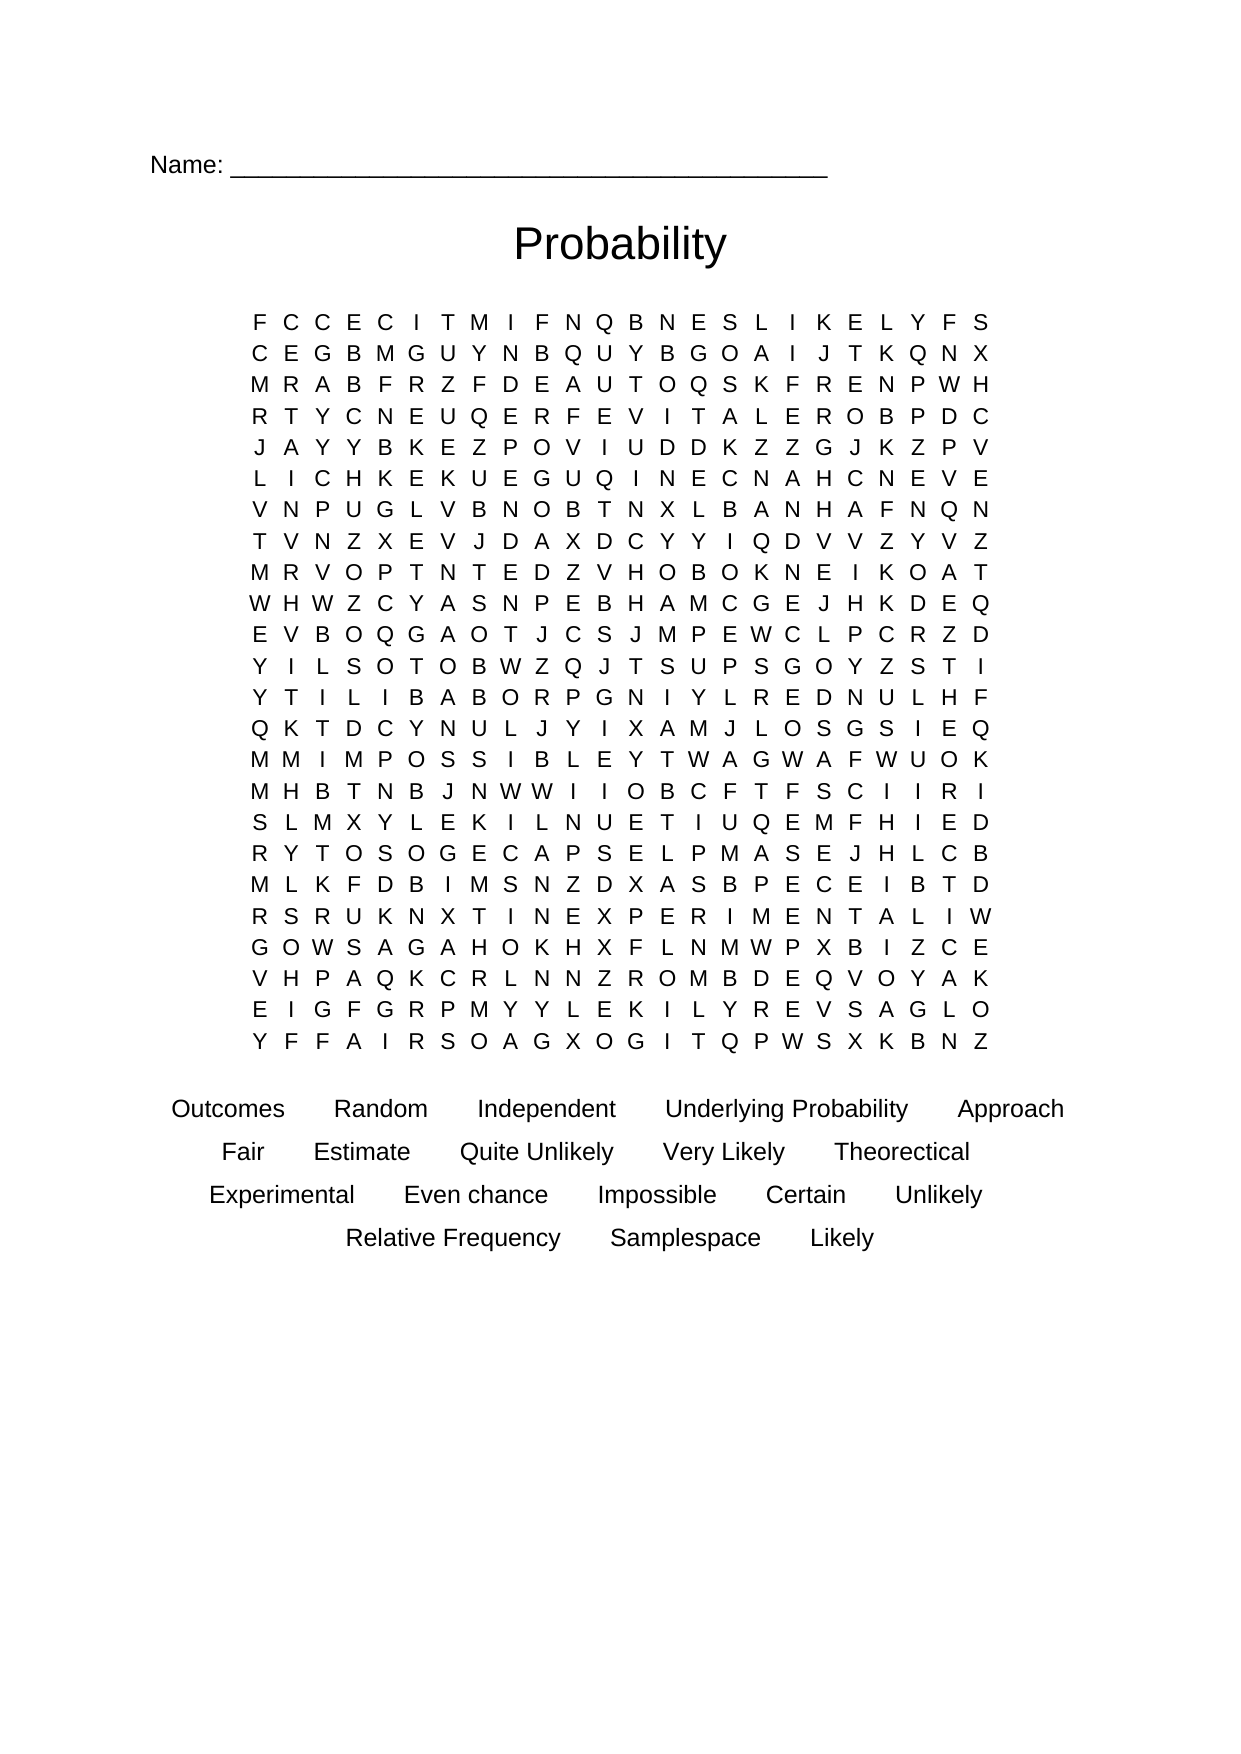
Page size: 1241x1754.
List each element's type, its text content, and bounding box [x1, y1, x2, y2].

table_cell M [683, 713, 714, 744]
table_cell Z [338, 588, 369, 619]
table_cell H [275, 963, 307, 994]
table_cell S [808, 775, 839, 806]
table_cell M [683, 588, 714, 619]
table_cell S [871, 713, 902, 744]
table_cell A [432, 588, 463, 619]
table_cell W [871, 744, 902, 775]
table_cell T [651, 806, 683, 838]
table_cell O [495, 681, 526, 713]
table_cell E [244, 994, 275, 1025]
table_cell O [464, 619, 495, 650]
table_header S [714, 306, 745, 338]
table_cell A [338, 963, 369, 994]
table_cell W [745, 619, 777, 650]
table_cell B [401, 681, 432, 713]
table_cell B [589, 588, 620, 619]
table_cell C [714, 588, 745, 619]
table_cell A [714, 744, 745, 775]
table_cell N [464, 775, 495, 806]
table_cell J [620, 619, 651, 650]
table_cell B [965, 838, 996, 869]
table_cell T [683, 1025, 714, 1056]
table_cell Z [526, 650, 557, 681]
table_cell E [965, 931, 996, 963]
table_cell I [589, 713, 620, 744]
table_cell I [965, 650, 996, 681]
table_cell N [871, 369, 902, 400]
table_cell D [965, 806, 996, 838]
table_cell I [840, 556, 871, 588]
table_cell G [589, 681, 620, 713]
table_cell E [934, 588, 965, 619]
table_cell L [902, 681, 933, 713]
table_cell S [432, 1025, 463, 1056]
table_cell N [871, 463, 902, 494]
table_cell R [464, 963, 495, 994]
table_cell D [651, 431, 683, 463]
table_cell A [558, 369, 589, 400]
table_cell A [808, 744, 839, 775]
table_cell D [338, 713, 369, 744]
table_header N [558, 306, 589, 338]
table_cell F [338, 869, 369, 900]
table_cell F [338, 994, 369, 1025]
table_cell J [464, 525, 495, 556]
table_cell T [840, 338, 871, 369]
table_cell R [244, 900, 275, 931]
table_cell Z [871, 650, 902, 681]
table_cell E [777, 400, 808, 431]
table_cell D [589, 869, 620, 900]
table_cell K [307, 869, 338, 900]
table_cell I [871, 775, 902, 806]
table_cell T [275, 681, 307, 713]
table_cell A [651, 588, 683, 619]
table_cell F [369, 369, 401, 400]
table_cell Y [683, 525, 714, 556]
table_cell T [651, 744, 683, 775]
table_cell T [965, 556, 996, 588]
table_cell S [464, 588, 495, 619]
table_cell O [526, 494, 557, 525]
table_cell M [338, 744, 369, 775]
table_cell Q [683, 369, 714, 400]
table_cell T [589, 494, 620, 525]
table_cell Y [307, 400, 338, 431]
table_cell W [526, 775, 557, 806]
table_cell L [401, 494, 432, 525]
table_cell E [464, 838, 495, 869]
table_cell M [244, 775, 275, 806]
table_cell M [369, 338, 401, 369]
table_cell E [620, 806, 651, 838]
table_cell L [526, 806, 557, 838]
table_cell H [338, 463, 369, 494]
table_cell X [338, 806, 369, 838]
table_cell P [558, 838, 589, 869]
table_cell X [651, 494, 683, 525]
table_header B [620, 306, 651, 338]
table_cell I [307, 744, 338, 775]
table_cell C [432, 963, 463, 994]
table_cell H [275, 588, 307, 619]
table_header N [651, 306, 683, 338]
table_cell M [275, 744, 307, 775]
table_cell E [965, 463, 996, 494]
table_cell N [495, 338, 526, 369]
table_cell Z [777, 431, 808, 463]
table_cell C [683, 775, 714, 806]
table_cell K [965, 963, 996, 994]
table_cell B [307, 619, 338, 650]
table_cell X [840, 1025, 871, 1056]
table_cell U [902, 744, 933, 775]
table_cell S [338, 650, 369, 681]
table_cell N [526, 900, 557, 931]
table_cell V [558, 431, 589, 463]
table_cell B [871, 400, 902, 431]
table_cell G [526, 463, 557, 494]
table_cell N [745, 463, 777, 494]
table_cell R [526, 400, 557, 431]
table_cell B [307, 775, 338, 806]
table_cell Y [620, 338, 651, 369]
table_cell L [275, 869, 307, 900]
table_cell O [714, 556, 745, 588]
table_header Name: ___________________________________________ [150, 150, 1090, 216]
table_cell B [651, 338, 683, 369]
table_cell H [840, 588, 871, 619]
table_cell R [620, 963, 651, 994]
table_cell P [840, 619, 871, 650]
table_cell T [307, 713, 338, 744]
table_cell P [683, 838, 714, 869]
table_cell V [244, 963, 275, 994]
table_cell G [369, 994, 401, 1025]
table_cell E [589, 994, 620, 1025]
table_cell Z [338, 525, 369, 556]
table_cell I [714, 525, 745, 556]
table_cell O [620, 775, 651, 806]
table_header F [526, 306, 557, 338]
table_cell M [464, 994, 495, 1025]
table_cell E [777, 994, 808, 1025]
table_header E [683, 306, 714, 338]
table_cell M [244, 869, 275, 900]
table_cell M [244, 744, 275, 775]
table_cell M [714, 838, 745, 869]
table_header T [432, 306, 463, 338]
table_cell N [307, 525, 338, 556]
table_cell O [902, 556, 933, 588]
table_cell G [902, 994, 933, 1025]
table_cell R [808, 400, 839, 431]
table_cell V [808, 525, 839, 556]
table_cell F [777, 775, 808, 806]
table_cell M [244, 369, 275, 400]
table_cell H [965, 369, 996, 400]
table_cell I [965, 775, 996, 806]
table_cell R [745, 994, 777, 1025]
table_cell Q [934, 494, 965, 525]
table_cell L [558, 744, 589, 775]
table_cell P [558, 681, 589, 713]
table_cell R [401, 994, 432, 1025]
table_cell O [369, 650, 401, 681]
table_cell C [934, 838, 965, 869]
table_cell P [526, 588, 557, 619]
table_cell F [464, 369, 495, 400]
table_cell A [871, 994, 902, 1025]
table_cell G [307, 338, 338, 369]
table_cell J [526, 619, 557, 650]
table_cell I [934, 900, 965, 931]
table_cell C [620, 525, 651, 556]
table_cell F [965, 681, 996, 713]
table_cell U [589, 369, 620, 400]
table_cell F [871, 494, 902, 525]
table_cell G [369, 494, 401, 525]
table_cell V [840, 963, 871, 994]
table_cell E [777, 869, 808, 900]
table_cell Z [558, 556, 589, 588]
table_cell Z [934, 619, 965, 650]
table_cell O [651, 963, 683, 994]
table_cell Y [244, 681, 275, 713]
table_cell D [902, 588, 933, 619]
table_cell O [401, 838, 432, 869]
table_cell O [714, 338, 745, 369]
table_cell O [275, 931, 307, 963]
table_cell G [526, 1025, 557, 1056]
table_cell E [651, 900, 683, 931]
table_cell T [620, 650, 651, 681]
table_cell N [777, 494, 808, 525]
table_cell A [840, 494, 871, 525]
table_header F [934, 306, 965, 338]
table_cell A [651, 869, 683, 900]
table_cell I [307, 681, 338, 713]
table_cell E [401, 463, 432, 494]
table_cell N [934, 338, 965, 369]
table_cell V [934, 525, 965, 556]
table_cell K [965, 744, 996, 775]
table_cell L [495, 713, 526, 744]
table_cell F [307, 1025, 338, 1056]
table_cell G [777, 650, 808, 681]
table_cell H [558, 931, 589, 963]
table_cell N [840, 681, 871, 713]
table_cell P [683, 619, 714, 650]
table_cell W [244, 588, 275, 619]
table_cell E [495, 400, 526, 431]
table_cell Y [244, 1025, 275, 1056]
table_cell C [714, 463, 745, 494]
table_cell N [934, 1025, 965, 1056]
table_cell F [777, 369, 808, 400]
table_cell L [307, 650, 338, 681]
table_cell S [244, 806, 275, 838]
table_cell B [338, 369, 369, 400]
table_cell U [464, 463, 495, 494]
table_cell J [808, 588, 839, 619]
table_cell I [369, 681, 401, 713]
table_header I [777, 306, 808, 338]
table_cell D [683, 431, 714, 463]
table_cell Y [401, 588, 432, 619]
table_cell M [808, 806, 839, 838]
table_cell Q [369, 963, 401, 994]
table_cell E [934, 713, 965, 744]
table_cell E [589, 744, 620, 775]
table_cell E [401, 400, 432, 431]
table_cell H [620, 556, 651, 588]
table_cell G [745, 744, 777, 775]
table_cell P [495, 431, 526, 463]
table_cell E [620, 838, 651, 869]
table_cell T [934, 869, 965, 900]
table_cell T [745, 775, 777, 806]
table_cell R [307, 900, 338, 931]
table_cell K [526, 931, 557, 963]
table_cell V [432, 525, 463, 556]
table_cell D [965, 619, 996, 650]
table_header F [244, 306, 275, 338]
table_cell Q [558, 650, 589, 681]
table_cell B [401, 869, 432, 900]
table_cell L [683, 494, 714, 525]
table_cell D [589, 525, 620, 556]
table_header C [275, 306, 307, 338]
table_cell W [495, 650, 526, 681]
table_cell N [620, 494, 651, 525]
table_cell U [338, 494, 369, 525]
table_cell Q [965, 588, 996, 619]
table_cell N [651, 463, 683, 494]
table_cell E [495, 556, 526, 588]
table_cell B [526, 338, 557, 369]
table_cell U [432, 400, 463, 431]
table_cell N [495, 494, 526, 525]
table_cell S [464, 744, 495, 775]
table_cell W [745, 931, 777, 963]
table_cell G [401, 338, 432, 369]
table_cell Z [464, 431, 495, 463]
table_cell Y [714, 994, 745, 1025]
table_cell P [745, 869, 777, 900]
table_cell T [620, 369, 651, 400]
table_cell L [338, 681, 369, 713]
table_cell J [526, 713, 557, 744]
table_cell O [338, 556, 369, 588]
table_cell I [651, 681, 683, 713]
table_cell P [745, 1025, 777, 1056]
table_cell Y [902, 963, 933, 994]
table_cell M [307, 806, 338, 838]
table_cell I [777, 338, 808, 369]
table_cell W [307, 931, 338, 963]
table_header I [495, 306, 526, 338]
table_cell E [934, 806, 965, 838]
table_cell N [275, 494, 307, 525]
table_cell F [620, 931, 651, 963]
table_cell X [369, 525, 401, 556]
table_cell J [840, 431, 871, 463]
table_cell T [338, 775, 369, 806]
table_cell V [244, 494, 275, 525]
table_cell Z [589, 963, 620, 994]
table_cell O [651, 369, 683, 400]
table_cell Y [620, 744, 651, 775]
table_cell B [902, 869, 933, 900]
table_cell K [871, 431, 902, 463]
table_cell D [495, 369, 526, 400]
table_cell T [495, 619, 526, 650]
table_cell L [651, 931, 683, 963]
table_cell A [777, 463, 808, 494]
table_cell Y [244, 650, 275, 681]
table_cell A [745, 838, 777, 869]
table_cell E [275, 338, 307, 369]
table_header M [464, 306, 495, 338]
table_cell G [620, 1025, 651, 1056]
table_cell A [871, 900, 902, 931]
table_cell I [651, 400, 683, 431]
table_cell G [307, 994, 338, 1025]
table_cell J [808, 338, 839, 369]
table_cell I [369, 1025, 401, 1056]
table_cell I [495, 900, 526, 931]
table_cell L [244, 463, 275, 494]
table_cell X [620, 869, 651, 900]
table_cell M [464, 869, 495, 900]
table_cell Y [401, 713, 432, 744]
table_header K [808, 306, 839, 338]
table_cell S [432, 744, 463, 775]
table_cell X [808, 931, 839, 963]
table_cell K [369, 463, 401, 494]
table_cell L [745, 713, 777, 744]
table_cell U [683, 650, 714, 681]
table_cell A [338, 1025, 369, 1056]
table_cell I [495, 744, 526, 775]
table_cell S [338, 931, 369, 963]
table_cell F [275, 1025, 307, 1056]
table_cell C [840, 775, 871, 806]
table_cell R [401, 369, 432, 400]
table_cell B [683, 556, 714, 588]
table_cell T [683, 400, 714, 431]
table_cell N [558, 806, 589, 838]
table_cell F [558, 400, 589, 431]
table_cell C [840, 463, 871, 494]
table_cell J [244, 431, 275, 463]
table_cell L [745, 400, 777, 431]
table_cell K [871, 588, 902, 619]
table_cell I [714, 900, 745, 931]
table_cell C [369, 713, 401, 744]
table_cell E [840, 869, 871, 900]
table_cell U [871, 681, 902, 713]
table_cell P [902, 400, 933, 431]
table_cell Y [275, 838, 307, 869]
table_cell T [840, 900, 871, 931]
table_cell L [558, 994, 589, 1025]
table_cell J [840, 838, 871, 869]
table_cell E [432, 431, 463, 463]
table_header C [369, 306, 401, 338]
table_header S [965, 306, 996, 338]
table_cell C [808, 869, 839, 900]
table_cell S [651, 650, 683, 681]
table_cell I [589, 431, 620, 463]
table_cell Q [369, 619, 401, 650]
table_header E [338, 306, 369, 338]
table_cell I [495, 806, 526, 838]
table_cell D [526, 556, 557, 588]
table_cell H [871, 838, 902, 869]
table_cell M [714, 931, 745, 963]
table_cell X [589, 900, 620, 931]
table_cell K [745, 369, 777, 400]
table_cell E [777, 588, 808, 619]
table_cell W [777, 744, 808, 775]
table_cell K [369, 900, 401, 931]
table_cell X [558, 1025, 589, 1056]
table_header Y [902, 306, 933, 338]
table_cell U [338, 900, 369, 931]
table_header Q [589, 306, 620, 338]
table_cell Z [871, 525, 902, 556]
table_cell L [651, 838, 683, 869]
table_cell V [275, 525, 307, 556]
table_cell W [307, 588, 338, 619]
table_cell R [244, 400, 275, 431]
table_cell P [307, 963, 338, 994]
table_cell Y [651, 525, 683, 556]
table_cell Z [745, 431, 777, 463]
table_cell R [526, 681, 557, 713]
table_cell E [902, 463, 933, 494]
table_cell D [934, 400, 965, 431]
table_cell G [808, 431, 839, 463]
table_cell I [902, 806, 933, 838]
table_cell V [965, 431, 996, 463]
table_cell B [526, 744, 557, 775]
table_header E [840, 306, 871, 338]
table_cell K [620, 994, 651, 1025]
table_cell L [902, 838, 933, 869]
table_header L [745, 306, 777, 338]
table_cell H [275, 775, 307, 806]
table_cell U [620, 431, 651, 463]
table_cell T [307, 838, 338, 869]
table_cell A [745, 338, 777, 369]
table_cell S [275, 900, 307, 931]
table_cell J [589, 650, 620, 681]
table_cell L [902, 900, 933, 931]
table_cell A [526, 525, 557, 556]
table_cell N [965, 494, 996, 525]
table_cell S [808, 1025, 839, 1056]
table_cell S [589, 838, 620, 869]
table_cell E [558, 588, 589, 619]
table_cell Z [965, 525, 996, 556]
table_cell U [558, 463, 589, 494]
table_cell U [589, 338, 620, 369]
table_cell I [275, 994, 307, 1025]
table_cell O [934, 744, 965, 775]
table_cell F [840, 744, 871, 775]
table_cell N [683, 931, 714, 963]
table_cell H [464, 931, 495, 963]
table_cell B [464, 494, 495, 525]
table_cell O [464, 1025, 495, 1056]
table_cell Q [808, 963, 839, 994]
table_cell G [840, 713, 871, 744]
table_cell S [902, 650, 933, 681]
table_cell I [683, 806, 714, 838]
table_cell F [714, 775, 745, 806]
table_cell R [808, 369, 839, 400]
table_cell Q [558, 338, 589, 369]
table_cell C [244, 338, 275, 369]
table_cell Q [244, 713, 275, 744]
table_cell B [651, 775, 683, 806]
table_cell M [244, 556, 275, 588]
table_cell N [558, 963, 589, 994]
table_cell Y [840, 650, 871, 681]
table_cell A [432, 931, 463, 963]
table_cell P [777, 931, 808, 963]
table_cell A [651, 713, 683, 744]
table_cell N [526, 869, 557, 900]
table_cell K [871, 338, 902, 369]
table_cell A [934, 556, 965, 588]
table_cell X [589, 931, 620, 963]
table_cell I [275, 650, 307, 681]
table_cell N [620, 681, 651, 713]
table_cell E [808, 838, 839, 869]
table_cell S [369, 838, 401, 869]
table_cell V [808, 994, 839, 1025]
table_cell Q [902, 338, 933, 369]
table_cell R [934, 775, 965, 806]
table_cell U [714, 806, 745, 838]
table_cell B [558, 494, 589, 525]
table_cell N [369, 775, 401, 806]
table_cell G [244, 931, 275, 963]
table_cell P [934, 431, 965, 463]
table_cell E [526, 369, 557, 400]
table_cell V [307, 556, 338, 588]
table_cell Q [464, 400, 495, 431]
table_cell B [464, 650, 495, 681]
table_cell K [401, 431, 432, 463]
table_cell Y [526, 994, 557, 1025]
table_cell K [275, 713, 307, 744]
table_cell X [558, 525, 589, 556]
table_cell S [840, 994, 871, 1025]
table_cell O [871, 963, 902, 994]
table_cell D [808, 681, 839, 713]
table_cell U [432, 338, 463, 369]
table_cell F [840, 806, 871, 838]
table_cell O [338, 838, 369, 869]
table_cell P [307, 494, 338, 525]
table_cell C [495, 838, 526, 869]
table_header I [401, 306, 432, 338]
table_cell Y [683, 681, 714, 713]
table_cell N [526, 963, 557, 994]
table_cell A [714, 400, 745, 431]
table_cell I [902, 713, 933, 744]
table_cell U [589, 806, 620, 838]
table_cell C [934, 931, 965, 963]
table_cell Q [714, 1025, 745, 1056]
table_cell N [808, 900, 839, 931]
table_cell C [307, 463, 338, 494]
table_cell I [871, 869, 902, 900]
table_cell I [589, 775, 620, 806]
table_cell Q [745, 525, 777, 556]
table_cell I [902, 775, 933, 806]
table_cell Q [589, 463, 620, 494]
table_cell O [495, 931, 526, 963]
table_cell N [432, 556, 463, 588]
table_cell B [401, 775, 432, 806]
table_cell Z [965, 1025, 996, 1056]
table_cell T [464, 900, 495, 931]
table_cell S [683, 869, 714, 900]
table_cell N [401, 900, 432, 931]
table_cell P [902, 369, 933, 400]
table_cell Y [902, 525, 933, 556]
table_cell I [620, 463, 651, 494]
table_cell W [934, 369, 965, 400]
table_cell H [808, 494, 839, 525]
table_cell M [651, 619, 683, 650]
table_cell B [714, 494, 745, 525]
table_cell O [840, 400, 871, 431]
table_cell I [651, 994, 683, 1025]
table_cell A [432, 681, 463, 713]
table_cell O [651, 556, 683, 588]
table_cell L [808, 619, 839, 650]
table_cell V [275, 619, 307, 650]
table_cell I [432, 869, 463, 900]
table_cell H [934, 681, 965, 713]
table_cell R [275, 369, 307, 400]
table_cell Y [558, 713, 589, 744]
table_cell P [369, 556, 401, 588]
table_cell P [620, 900, 651, 931]
table_cell I [871, 931, 902, 963]
table_cell H [808, 463, 839, 494]
table_cell E [777, 900, 808, 931]
table_cell B [338, 338, 369, 369]
title Probability [150, 216, 1090, 269]
table_cell G [432, 838, 463, 869]
table_cell T [401, 650, 432, 681]
table_cell O [401, 744, 432, 775]
table_cell R [902, 619, 933, 650]
table_cell B [714, 963, 745, 994]
table_cell O [338, 619, 369, 650]
table_cell O [589, 1025, 620, 1056]
table_cell E [432, 806, 463, 838]
table_cell I [275, 463, 307, 494]
table_cell E [683, 463, 714, 494]
table_cell N [432, 713, 463, 744]
table_cell I [651, 1025, 683, 1056]
table_cell Y [307, 431, 338, 463]
table_cell A [307, 369, 338, 400]
table_cell L [495, 963, 526, 994]
table_cell R [275, 556, 307, 588]
table_cell W [777, 1025, 808, 1056]
table_cell H [620, 588, 651, 619]
table_cell L [683, 994, 714, 1025]
table_cell D [777, 525, 808, 556]
table_cell Y [338, 431, 369, 463]
table_cell W [495, 775, 526, 806]
table_cell X [432, 900, 463, 931]
table_cell Z [558, 869, 589, 900]
table_cell A [495, 1025, 526, 1056]
table_cell S [777, 838, 808, 869]
table_cell D [965, 869, 996, 900]
table_cell O [526, 431, 557, 463]
table_cell K [714, 431, 745, 463]
table_cell E [777, 681, 808, 713]
table_cell T [464, 556, 495, 588]
table_cell A [432, 619, 463, 650]
table_cell Q [745, 806, 777, 838]
table_cell B [902, 1025, 933, 1056]
table_cell M [683, 963, 714, 994]
table_cell E [777, 806, 808, 838]
table_cell Y [495, 994, 526, 1025]
table_cell E [495, 463, 526, 494]
table_cell E [808, 556, 839, 588]
table_cell S [589, 619, 620, 650]
table_cell G [745, 588, 777, 619]
table_cell S [495, 869, 526, 900]
table_cell V [620, 400, 651, 431]
table_cell L [714, 681, 745, 713]
table_cell J [432, 775, 463, 806]
table_cell Z [902, 931, 933, 963]
table_cell L [275, 806, 307, 838]
table_cell V [589, 556, 620, 588]
table_cell O [808, 650, 839, 681]
table_cell A [275, 431, 307, 463]
table_cell D [495, 525, 526, 556]
table_cell C [558, 619, 589, 650]
table_cell B [840, 931, 871, 963]
table_cell C [369, 588, 401, 619]
table_cell S [714, 369, 745, 400]
table_cell G [683, 338, 714, 369]
table_cell T [275, 400, 307, 431]
table_cell T [934, 650, 965, 681]
table_cell N [369, 400, 401, 431]
table_cell O [965, 994, 996, 1025]
table_cell A [369, 931, 401, 963]
table_cell R [401, 1025, 432, 1056]
table_cell S [745, 650, 777, 681]
table_cell K [745, 556, 777, 588]
table_cell Z [902, 431, 933, 463]
table_cell D [745, 963, 777, 994]
table_cell D [369, 869, 401, 900]
table_cell E [840, 369, 871, 400]
table_cell R [745, 681, 777, 713]
table_cell R [244, 838, 275, 869]
table_cell A [745, 494, 777, 525]
table_cell Y [369, 806, 401, 838]
table_cell P [714, 650, 745, 681]
table_header C [307, 306, 338, 338]
table_cell N [902, 494, 933, 525]
table_cell C [338, 400, 369, 431]
table_cell L [401, 806, 432, 838]
table_cell C [871, 619, 902, 650]
table_cell T [401, 556, 432, 588]
table_cell E [401, 525, 432, 556]
table_cell T [244, 525, 275, 556]
table_cell C [965, 400, 996, 431]
table_cell E [558, 900, 589, 931]
table_cell K [871, 1025, 902, 1056]
table_cell G [401, 931, 432, 963]
table_cell W [965, 900, 996, 931]
table_cell N [777, 556, 808, 588]
table_cell E [714, 619, 745, 650]
table_cell O [777, 713, 808, 744]
table_cell X [620, 713, 651, 744]
table_cell E [777, 963, 808, 994]
table_cell J [714, 713, 745, 744]
table_cell K [464, 806, 495, 838]
table_cell L [934, 994, 965, 1025]
table_cell V [934, 463, 965, 494]
table_cell M [745, 900, 777, 931]
table_cell B [714, 869, 745, 900]
table_cell K [871, 556, 902, 588]
table_cell Z [432, 369, 463, 400]
table_cell A [526, 838, 557, 869]
table_cell N [495, 588, 526, 619]
table_cell Y [464, 338, 495, 369]
table_cell C [777, 619, 808, 650]
table_cell I [558, 775, 589, 806]
table_cell B [369, 431, 401, 463]
table_cell E [589, 400, 620, 431]
table_header L [871, 306, 902, 338]
table_cell S [808, 713, 839, 744]
table_cell E [244, 619, 275, 650]
table_cell Q [965, 713, 996, 744]
table_cell K [401, 963, 432, 994]
table_cell W [683, 744, 714, 775]
table_cell A [934, 963, 965, 994]
table_cell K [432, 463, 463, 494]
table_cell G [401, 619, 432, 650]
table_cell P [432, 994, 463, 1025]
table_cell O [432, 650, 463, 681]
text Outcomes Random Independent Underlying Probability Approach Fair Estimate Quite Unlikely Very Likely Theorectical Experimental Even chance Impossible Certain Unlikely Relative Frequency Samplespace Likely [150, 1094, 1090, 1252]
table_cell H [871, 806, 902, 838]
table_cell X [965, 338, 996, 369]
table_cell R [683, 900, 714, 931]
table_cell U [464, 713, 495, 744]
table_cell V [840, 525, 871, 556]
table_cell B [464, 681, 495, 713]
table_cell V [432, 494, 463, 525]
table_cell P [369, 744, 401, 775]
